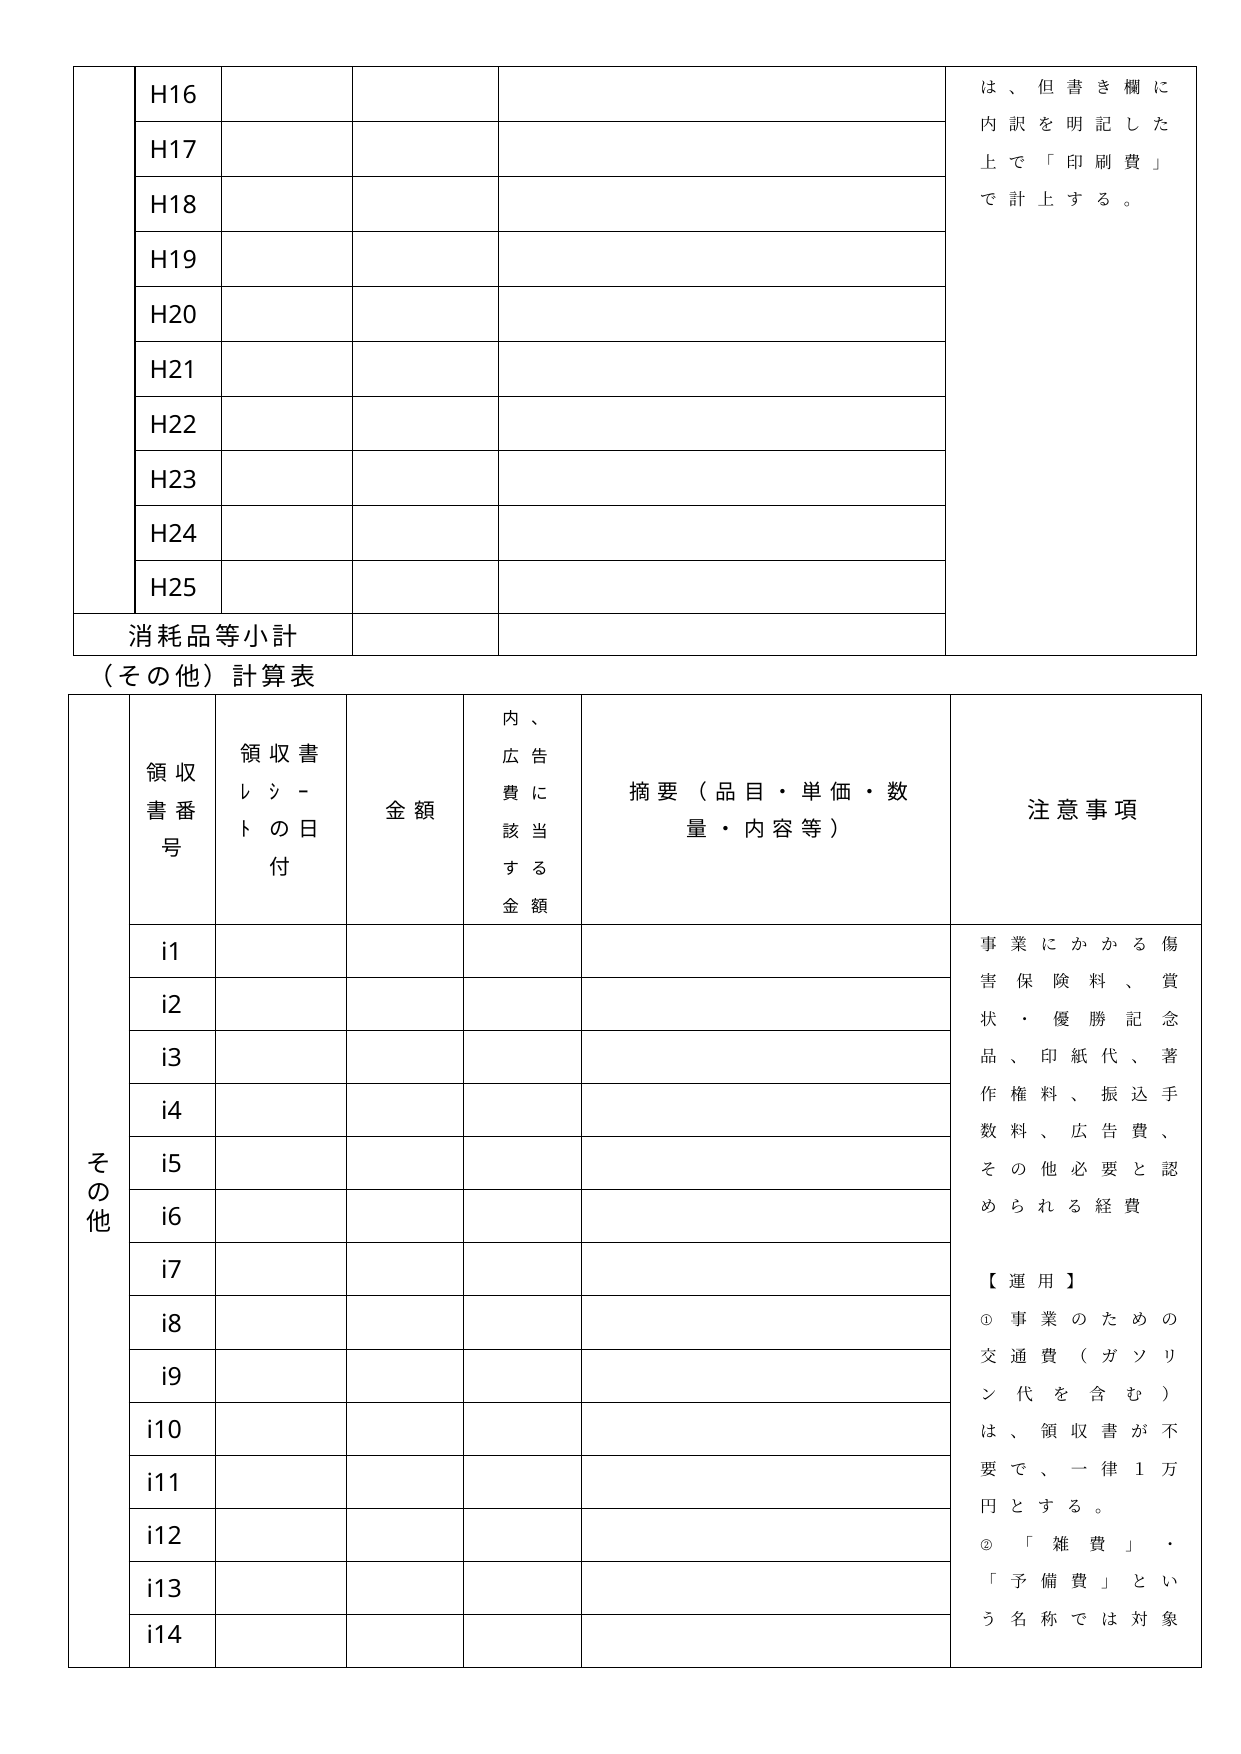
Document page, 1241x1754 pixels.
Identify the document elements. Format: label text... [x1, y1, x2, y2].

table_cell [347, 1350, 463, 1402]
table_cell [499, 614, 945, 655]
table_cell 消耗品等小計 [74, 614, 352, 655]
table_cell [499, 177, 945, 231]
table_cell i4 [130, 1084, 215, 1136]
table_cell H16 [136, 67, 221, 121]
table_cell [464, 1509, 581, 1561]
table_cell [353, 177, 498, 231]
table_cell [353, 287, 498, 341]
table_cell H24 [136, 506, 221, 560]
table_cell [216, 1350, 346, 1402]
table_cell [353, 561, 498, 613]
table_cell [464, 1296, 581, 1348]
table_cell i14 [130, 1615, 215, 1667]
table_cell [222, 561, 352, 613]
table_cell [216, 1403, 346, 1455]
table_cell [347, 1243, 463, 1295]
table_cell [347, 1509, 463, 1561]
table_cell [464, 1243, 581, 1295]
table_cell [353, 451, 498, 505]
table_cell [353, 122, 498, 176]
table_cell [582, 978, 950, 1030]
table_cell [222, 67, 352, 121]
table_cell H18 [136, 177, 221, 231]
table_cell i5 [130, 1137, 215, 1189]
table_header その他 [69, 695, 129, 1667]
table_header 金額 [347, 695, 463, 923]
table_cell [353, 614, 498, 655]
table_cell H20 [136, 287, 221, 341]
table_header 摘要（品目・単価・数量・内容等） [582, 695, 950, 923]
table_cell [582, 1350, 950, 1402]
table_cell [216, 1084, 346, 1136]
table_cell [216, 1615, 346, 1667]
table_cell [347, 1296, 463, 1348]
table_cell [353, 342, 498, 396]
table_cell i1 [130, 925, 215, 977]
table_cell 事業にかかる傷害保険料、賞状・優勝記念品、印紙代、著作権料、振込手数料、広告費、その他必要と認められる経費 【運用】 ①事業のための交通費（ガソリン代を含む）は、領収書が不要で、一律１万円とする。 ②「雑費」・「予備費」という名称では対象としない。 ③プレイガイド手数料等は対象としない。 ④団体の備品となるものの購入は原則として対象としない。 ⑤データベース等のための入力・検索ソフトは対象としない。 ⑥宿泊費は、原則として対象としない。 ⑦衣装の材料代については「その他」で計上し、衣装の作製に要した分を計上すること（消耗品で計上しない）。 ⑧団体のスタッフが着用する目的で作製されるスタッフ用ジャンパー及びＴシャツ、また、協賛者への配布を目的とする記念品等の作製にかかる費用は対象としない。 ⑨その他、必ずしも事業執行上必要と判断されないものについては、団体から事情聴取した上で対象外とする場合がある。 【限度額】 ①参加者全員への記念品は１人当たり700円までとする。 ②トロフィー・レプリカ・楯・賞品等は１～３位までの数とし、平均単価１個１万円までとする。３位が２名いる場合は４個まで対象とすることができる（団体戦の場合は１団体１個とする）。なお、『記念品』『トロフィー』『賞品』等は終了報告時に写真を添付すること。 ③○○賞、△△賞等…という ように、表彰の種類が複数あ る場合には、１つの表彰のみ が対象となる。 [951, 925, 1201, 1667]
table_cell [222, 287, 352, 341]
table_cell [216, 1190, 346, 1242]
table_cell i9 [130, 1350, 215, 1402]
table_cell [216, 1296, 346, 1348]
table_cell [582, 1403, 950, 1455]
table_cell [347, 925, 463, 977]
table_cell [222, 397, 352, 450]
table_cell [464, 1084, 581, 1136]
table_header 内、広告費に該当する金額 [464, 695, 581, 923]
table_cell [499, 232, 945, 286]
table_cell [464, 1190, 581, 1242]
table_header 領収書番号 [130, 695, 215, 923]
table_cell [222, 451, 352, 505]
table_cell [222, 177, 352, 231]
table_header 注意事項 [951, 695, 1201, 923]
table_cell [347, 1137, 463, 1189]
table_cell [464, 1403, 581, 1455]
table_cell [582, 1190, 950, 1242]
table_cell i3 [130, 1031, 215, 1083]
table_cell i2 [130, 978, 215, 1030]
table_cell [216, 1562, 346, 1614]
table_cell i8 [130, 1296, 215, 1348]
table_cell [353, 506, 498, 560]
table_cell H21 [136, 342, 221, 396]
table_cell [582, 1243, 950, 1295]
table_cell i11 [130, 1456, 215, 1508]
table_cell [216, 978, 346, 1030]
table_cell [347, 1403, 463, 1455]
table_cell [353, 232, 498, 286]
table_cell [347, 1084, 463, 1136]
table_cell [582, 1509, 950, 1561]
table_cell i10 [130, 1403, 215, 1455]
table_cell [582, 1031, 950, 1083]
table_cell [464, 1615, 581, 1667]
table_cell [222, 122, 352, 176]
table_cell [216, 925, 346, 977]
table_cell [216, 1137, 346, 1189]
table_cell i7 [130, 1243, 215, 1295]
table_cell [353, 67, 498, 121]
table_cell [582, 1296, 950, 1348]
table_cell [582, 1084, 950, 1136]
table_cell H23 [136, 451, 221, 505]
table_cell [582, 1456, 950, 1508]
table_header 領収書ﾚｼｰﾄの日付 [216, 695, 346, 923]
table_cell [347, 1190, 463, 1242]
table_cell H22 [136, 397, 221, 450]
table_cell i12 [130, 1509, 215, 1561]
table_cell [347, 978, 463, 1030]
table_cell i6 [130, 1190, 215, 1242]
table_cell H17 [136, 122, 221, 176]
table_cell [347, 1456, 463, 1508]
table_cell i13 [130, 1562, 215, 1614]
table_cell [347, 1031, 463, 1083]
table_cell [499, 342, 945, 396]
table_cell [582, 1615, 950, 1667]
table_cell [222, 342, 352, 396]
table_cell [464, 1562, 581, 1614]
table_cell [464, 925, 581, 977]
text （その他）計算表 [89, 656, 1181, 694]
table_cell [464, 1350, 581, 1402]
table_cell [347, 1562, 463, 1614]
table_cell [499, 397, 945, 450]
table_cell [353, 397, 498, 450]
table_cell [347, 1615, 463, 1667]
table_cell [216, 1456, 346, 1508]
table_cell [216, 1509, 346, 1561]
table_cell [499, 451, 945, 505]
table_cell [464, 1031, 581, 1083]
table_cell [582, 1562, 950, 1614]
table_cell H25 [136, 561, 221, 613]
table_cell [499, 506, 945, 560]
table_cell [499, 561, 945, 613]
table_cell [499, 67, 945, 121]
table_cell [216, 1031, 346, 1083]
table_cell [582, 1137, 950, 1189]
table_cell [222, 232, 352, 286]
table_cell [464, 1456, 581, 1508]
table_cell [464, 978, 581, 1030]
table_cell [499, 287, 945, 341]
table_cell [499, 122, 945, 176]
table_cell H19 [136, 232, 221, 286]
table_cell [216, 1243, 346, 1295]
table_cell [222, 506, 352, 560]
table_cell [464, 1137, 581, 1189]
table_cell [582, 925, 950, 977]
